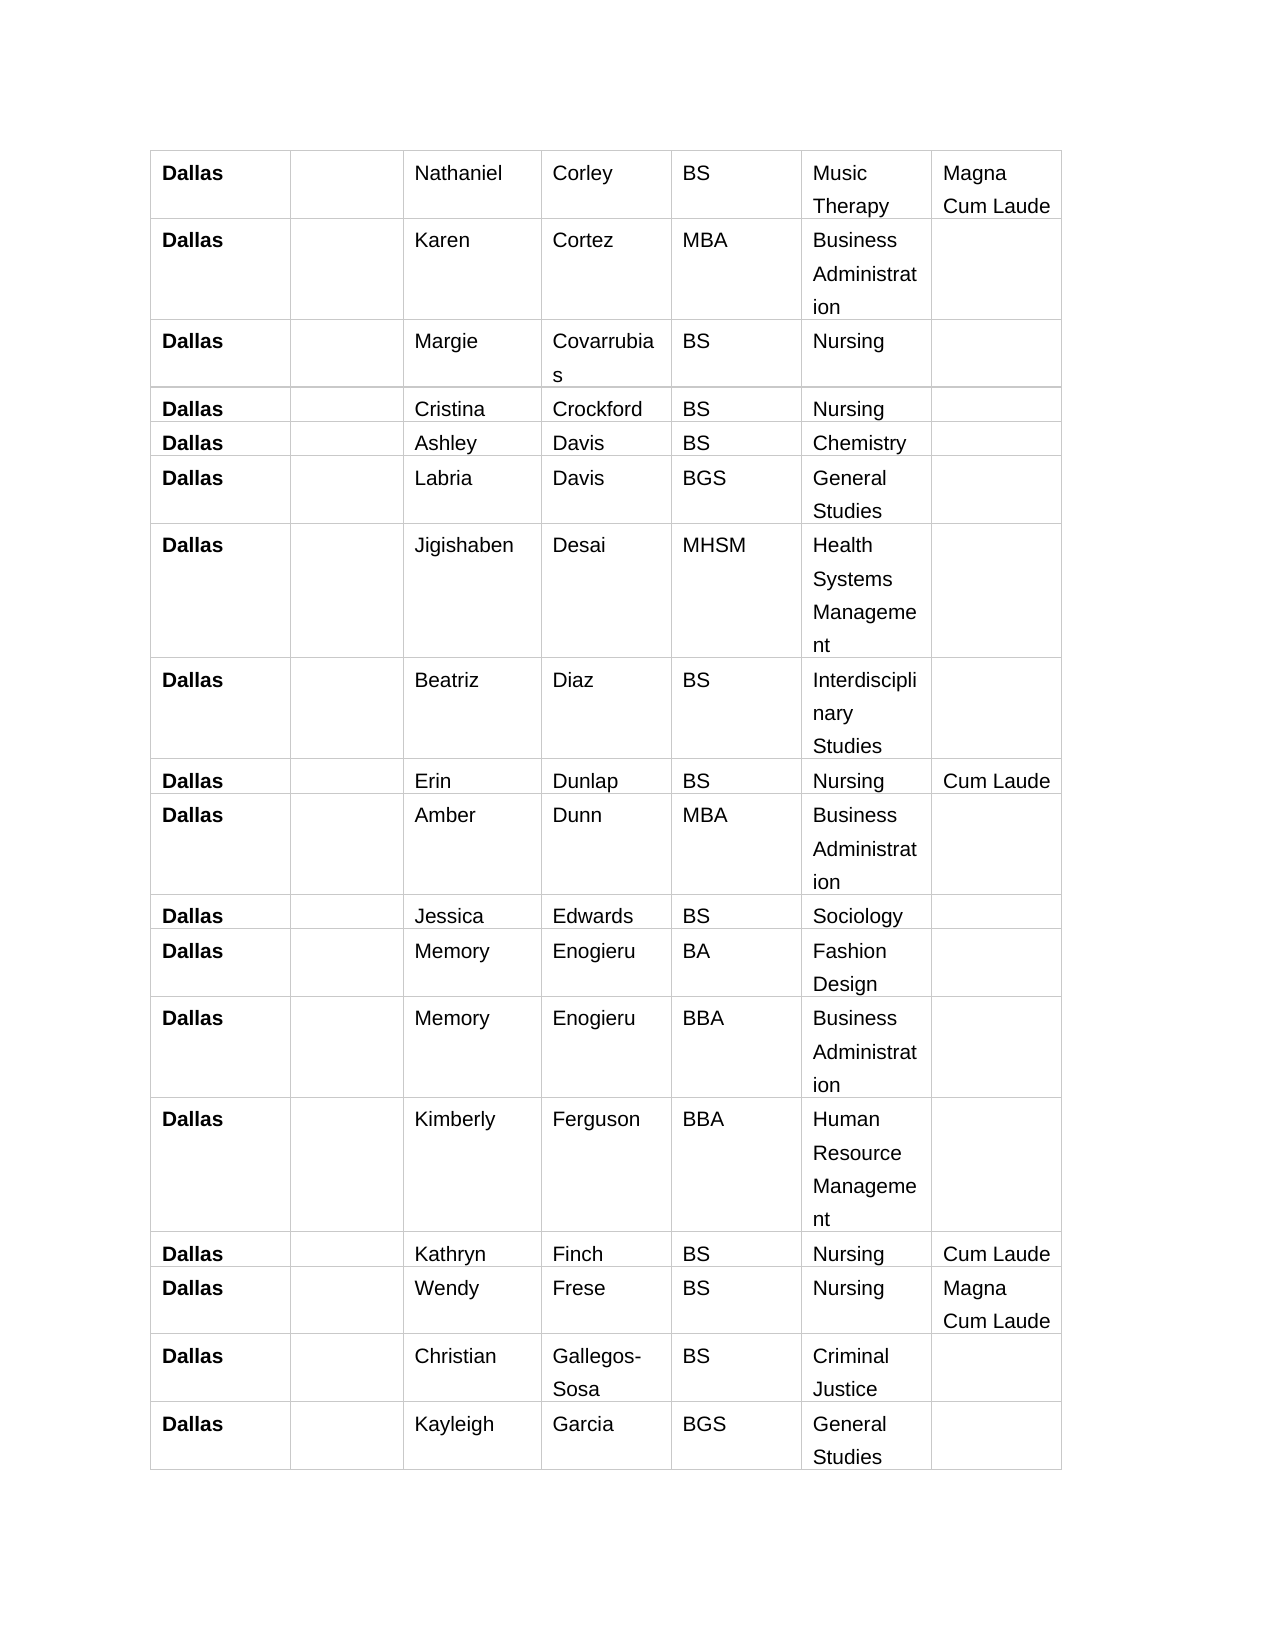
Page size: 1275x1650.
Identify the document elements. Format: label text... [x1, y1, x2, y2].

table_cell Dallas [151, 658, 290, 758]
table_cell Human Resource Management [802, 1098, 931, 1231]
table_cell [291, 524, 403, 657]
table_cell Magna Cum Laude [932, 1267, 1061, 1333]
table_cell Dallas [151, 524, 290, 657]
table_cell Dallas [151, 1232, 290, 1266]
table_cell MBA [672, 219, 801, 319]
table_cell Dallas [151, 388, 290, 421]
table_cell Covarrubias [542, 320, 671, 386]
table_cell Diaz [542, 658, 671, 758]
table_cell BS [672, 422, 801, 455]
table_cell [291, 658, 403, 758]
table_cell Kathryn [404, 1232, 541, 1266]
table_cell Jessica [404, 895, 541, 928]
table_cell [291, 1402, 403, 1469]
table_cell Jigishaben [404, 524, 541, 657]
table_cell Kayleigh [404, 1402, 541, 1469]
table_cell BS [672, 320, 801, 386]
table_cell [932, 524, 1061, 657]
table_cell [291, 219, 403, 319]
table_cell Dallas [151, 1267, 290, 1333]
table_cell Gallegos-Sosa [542, 1334, 671, 1401]
table_cell [291, 456, 403, 523]
table_cell BS [672, 759, 801, 793]
table_cell [932, 388, 1061, 421]
table_cell [932, 895, 1061, 928]
table_cell Dunn [542, 794, 671, 894]
table_cell Desai [542, 524, 671, 657]
table_cell BS [672, 1232, 801, 1266]
table_cell Frese [542, 1267, 671, 1333]
table_cell BS [672, 1334, 801, 1401]
table_cell Crockford [542, 388, 671, 421]
table_cell General Studies [802, 1402, 931, 1469]
table_cell Memory [404, 929, 541, 996]
table_cell Dallas [151, 456, 290, 523]
table_cell [932, 320, 1061, 386]
table_cell [932, 794, 1061, 894]
table_cell Fashion Design [802, 929, 931, 996]
table_cell General Studies [802, 456, 931, 523]
table_cell Labria [404, 456, 541, 523]
table_cell [932, 1402, 1061, 1469]
table_cell Chemistry [802, 422, 931, 455]
table_cell Margie [404, 320, 541, 386]
table_cell [291, 422, 403, 455]
table_cell Dallas [151, 422, 290, 455]
table_cell Dallas [151, 895, 290, 928]
table_cell [291, 759, 403, 793]
table_cell Nursing [802, 1232, 931, 1266]
table_cell Dallas [151, 151, 290, 218]
table_cell [291, 1232, 403, 1266]
table_cell Dallas [151, 794, 290, 894]
table_cell [291, 151, 403, 218]
table_cell Business Administration [802, 997, 931, 1097]
table_cell Business Administration [802, 219, 931, 319]
table_cell Criminal Justice [802, 1334, 931, 1401]
table_cell Dallas [151, 1098, 290, 1231]
table_cell Beatriz [404, 658, 541, 758]
table_cell BS [672, 151, 801, 218]
table_cell [932, 929, 1061, 996]
table_cell [291, 1267, 403, 1333]
table_cell Amber [404, 794, 541, 894]
table_cell BBA [672, 997, 801, 1097]
table_cell BS [672, 895, 801, 928]
table_cell [932, 219, 1061, 319]
table_cell Nursing [802, 1267, 931, 1333]
table_cell Enogieru [542, 997, 671, 1097]
table_cell BGS [672, 1402, 801, 1469]
table_cell [932, 456, 1061, 523]
table_cell [932, 658, 1061, 758]
table_cell Finch [542, 1232, 671, 1266]
table_cell [932, 1334, 1061, 1401]
table_cell Dallas [151, 997, 290, 1097]
table_cell Ashley [404, 422, 541, 455]
table_cell [291, 388, 403, 421]
table_cell Wendy [404, 1267, 541, 1333]
table_cell Garcia [542, 1402, 671, 1469]
table_cell Dallas [151, 929, 290, 996]
table_cell Dallas [151, 219, 290, 319]
table_cell [932, 1098, 1061, 1231]
table_cell Cristina [404, 388, 541, 421]
table_cell Dallas [151, 1402, 290, 1469]
table_cell Dallas [151, 320, 290, 386]
table_cell Health Systems Management [802, 524, 931, 657]
table_cell Davis [542, 422, 671, 455]
table_cell BS [672, 388, 801, 421]
table_cell [932, 422, 1061, 455]
table_cell [291, 997, 403, 1097]
table_cell Sociology [802, 895, 931, 928]
table_cell Kimberly [404, 1098, 541, 1231]
table_cell Nursing [802, 759, 931, 793]
table_cell BA [672, 929, 801, 996]
table_cell Davis [542, 456, 671, 523]
table_cell Cum Laude [932, 759, 1061, 793]
table_cell Nursing [802, 320, 931, 386]
table_cell [291, 1334, 403, 1401]
table_cell Christian [404, 1334, 541, 1401]
table_cell Cortez [542, 219, 671, 319]
table_cell Corley [542, 151, 671, 218]
table_cell Magna Cum Laude [932, 151, 1061, 218]
table_cell Dunlap [542, 759, 671, 793]
table_cell BS [672, 1267, 801, 1333]
table_cell Dallas [151, 759, 290, 793]
table_cell BS [672, 658, 801, 758]
table_cell Dallas [151, 1334, 290, 1401]
table_cell Enogieru [542, 929, 671, 996]
table_cell [291, 320, 403, 386]
table_cell Karen [404, 219, 541, 319]
table_cell [291, 895, 403, 928]
table_cell Music Therapy [802, 151, 931, 218]
table_cell Nursing [802, 388, 931, 421]
table_cell Memory [404, 997, 541, 1097]
table_cell Ferguson [542, 1098, 671, 1231]
table_cell [291, 929, 403, 996]
table_cell BBA [672, 1098, 801, 1231]
table_cell [291, 1098, 403, 1231]
table_cell [291, 794, 403, 894]
table_cell Erin [404, 759, 541, 793]
table_cell Interdisciplinary Studies [802, 658, 931, 758]
table_cell Cum Laude [932, 1232, 1061, 1266]
table_cell BGS [672, 456, 801, 523]
table_cell [932, 997, 1061, 1097]
table_cell Business Administration [802, 794, 931, 894]
table_cell MHSM [672, 524, 801, 657]
table_cell MBA [672, 794, 801, 894]
table_cell Edwards [542, 895, 671, 928]
table_cell Nathaniel [404, 151, 541, 218]
